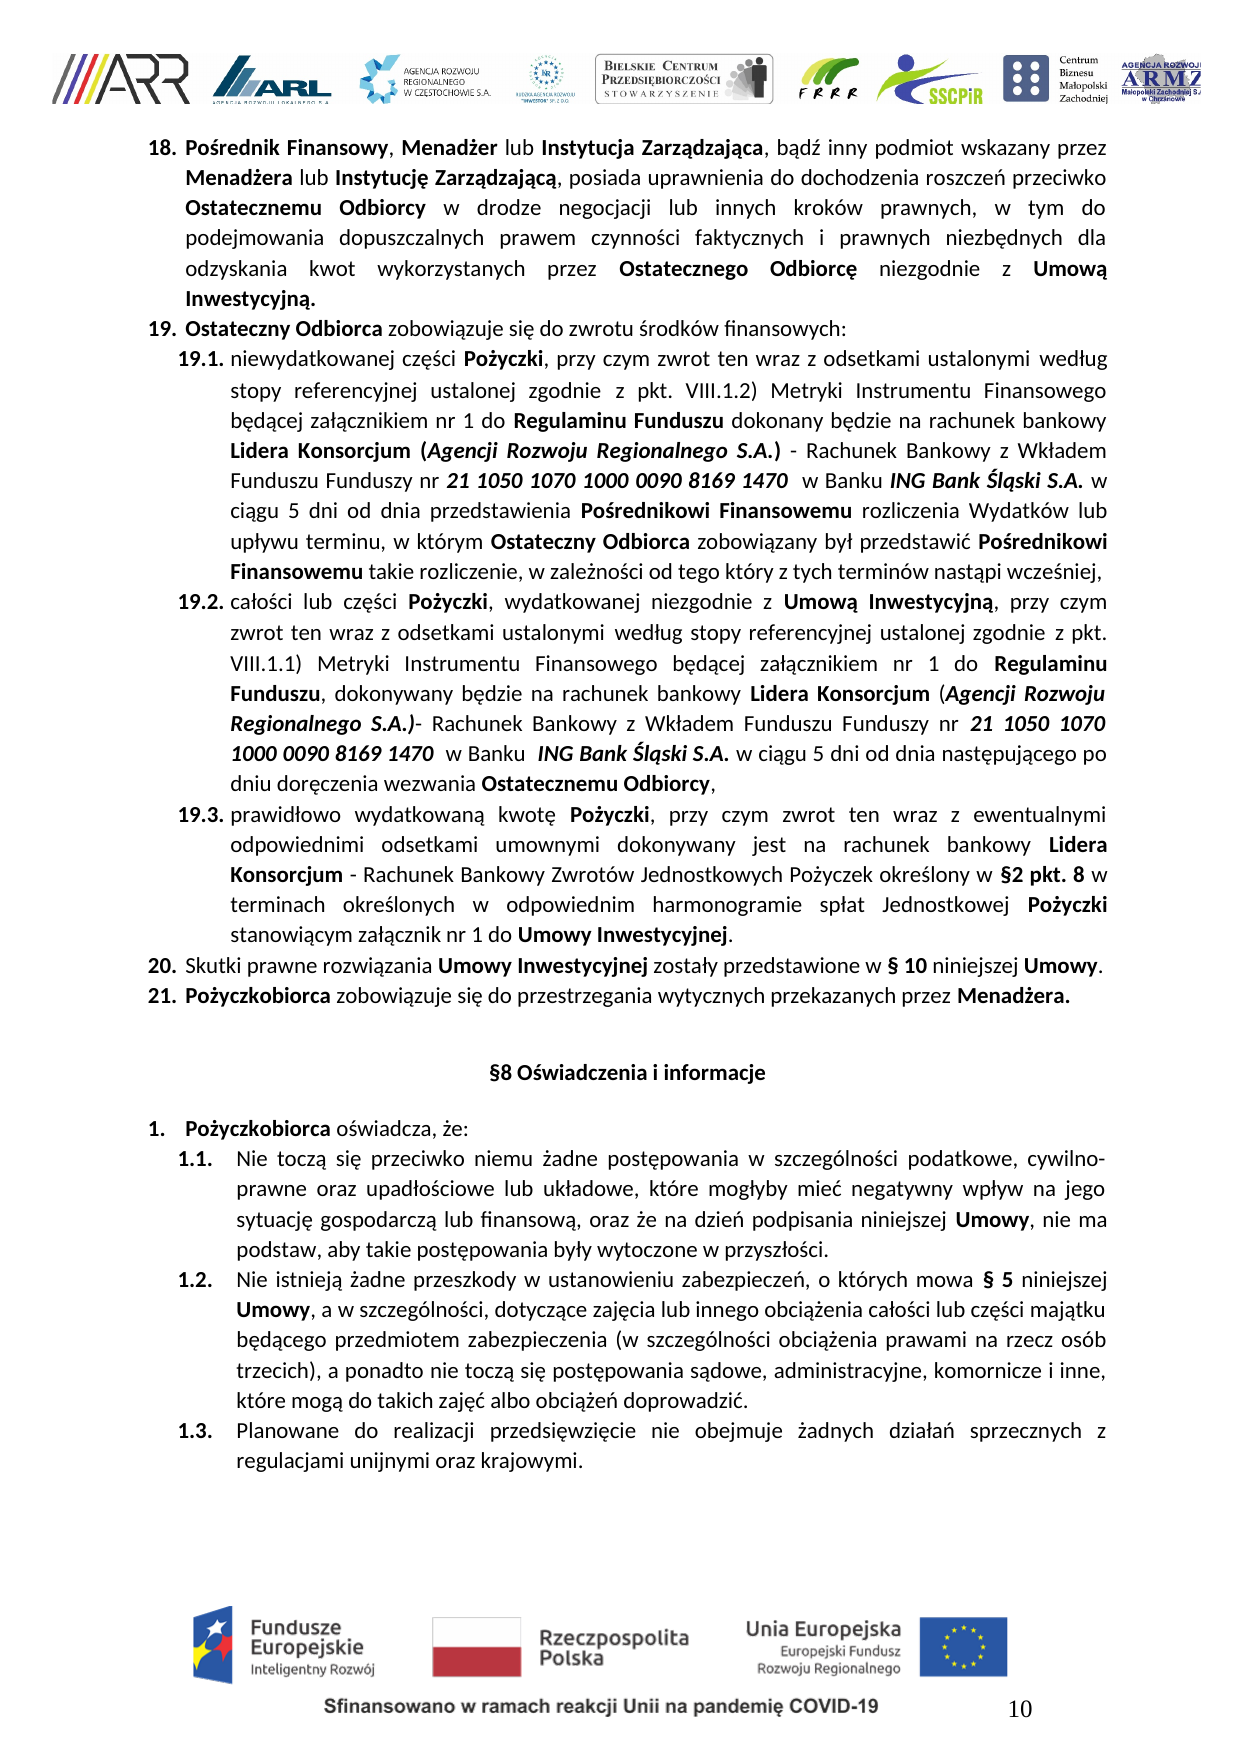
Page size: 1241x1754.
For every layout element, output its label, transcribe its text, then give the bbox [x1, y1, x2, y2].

list Planowane do realizacji przedsięwzięcie nie obejmuje żadnych działań sprzecznych z regulacjami unijnymi oraz krajowymi. [177, 1416, 1107, 1474]
list Pożyczkobiorca oświadcza, że: [148, 1114, 1107, 1142]
list Nie istnieją żadne przeszkody w ustanowieniu zabezpieczeń, o których mowa § 5 niniejszej Umowy, a w szczególności, dotyczące zajęcia lub innego obciążenia całości lub części majątku będącego przedmiotem zabezpieczenia (w szczególności obciążenia prawami na rzecz osób trzecich), a ponadto nie toczą się postępowania sądowe, administracyjne, komornicze i inne, które mogą do takich zajęć albo obciążeń doprowadzić. [177, 1265, 1107, 1414]
list całości lub części Pożyczki, wydatkowanej niezgodnie z Umową Inwestycyjną, przy czym zwrot ten wraz z odsetkami ustalonymi według stopy referencyjnej ustalonej zgodnie z pkt. VIII.1.1) Metryki Instrumentu Finansowego będącej załącznikiem nr 1 do Regulaminu Funduszu, dokonywany będzie na rachunek bankowy Lidera Konsorcjum (Agencji Rozwoju Regionalnego S.A.)- Rachunek Bankowy z Wkładem Funduszu Funduszy nr 21 1050 1070 1000 0090 8169 1470 w Banku ING Bank Śląski S.A. w ciągu 5 dni od dnia następującego po dniu doręczenia wezwania Ostatecznemu Odbiorcy, [177, 587, 1107, 798]
list Ostateczny Odbiorca zobowiązuje się do zwrotu środków finansowych: [148, 314, 1107, 342]
list Pożyczkobiorca zobowiązuje się do przestrzegania wytycznych przekazanych przez Menadżera. [148, 981, 1107, 1009]
list prawidłowo wydatkowaną kwotę Pożyczki, przy czym zwrot ten wraz z ewentualnymi odpowiednimi odsetkami umownymi dokonywany jest na rachunek bankowy Lidera Konsorcjum - Rachunek Bankowy Zwrotów Jednostkowych Pożyczek określony w §2 pkt. 8 w terminach określonych w odpowiednim harmonogramie spłat Jednostkowej Pożyczki stanowiącym załącznik nr 1 do Umowy Inwestycyjnej. [177, 800, 1107, 949]
list Pośrednik Finansowy, Menadżer lub Instytucja Zarządzająca, bądź inny podmiot wskazany przez Menadżera lub Instytucję Zarządzającą, posiada uprawnienia do dochodzenia roszczeń przeciwko Ostatecznemu Odbiorcy w drodze negocjacji lub innych kroków prawnych, w tym do podejmowania dopuszczalnych prawem czynności faktycznych i prawnych niezbędnych dla odzyskania kwot wykorzystanych przez Ostatecznego Odbiorcę niezgodnie z Umową Inwestycyjną. [148, 133, 1107, 312]
picture [50, 53, 1200, 104]
picture [193, 1606, 1008, 1717]
list Skutki prawne rozwiązania Umowy Inwestycyjnej zostały przedstawione w § 10 niniejszej Umowy. [148, 951, 1107, 979]
text §8 Oświadczenia i informacje [148, 1058, 1107, 1086]
list niewydatkowanej części Pożyczki, przy czym zwrot ten wraz z odsetkami ustalonymi według stopy referencyjnej ustalonej zgodnie z pkt. VIII.1.2) Metryki Instrumentu Finansowego będącej załącznikiem nr 1 do Regulaminu Funduszu dokonany będzie na rachunek bankowy Lidera Konsorcjum (Agencji Rozwoju Regionalnego S.A.) - Rachunek Bankowy z Wkładem Funduszu Funduszy nr 21 1050 1070 1000 0090 8169 1470 w Banku ING Bank Śląski S.A. w ciągu 5 dni od dnia przedstawienia Pośrednikowi Finansowemu rozliczenia Wydatków lub upływu terminu, w którym Ostateczny Odbiorca zobowiązany był przedstawić Pośrednikowi Finansowemu takie rozliczenie, w zależności od tego który z tych terminów nastąpi wcześniej, [177, 344, 1107, 585]
list Nie toczą się przeciwko niemu żadne postępowania w szczególności podatkowe, cywilno-prawne oraz upadłościowe lub układowe, które mogłyby mieć negatywny wpływ na jego sytuację gospodarczą lub finansową, oraz że na dzień podpisania niniejszej Umowy, nie ma podstaw, aby takie postępowania były wytoczone w przyszłości. [177, 1144, 1107, 1263]
